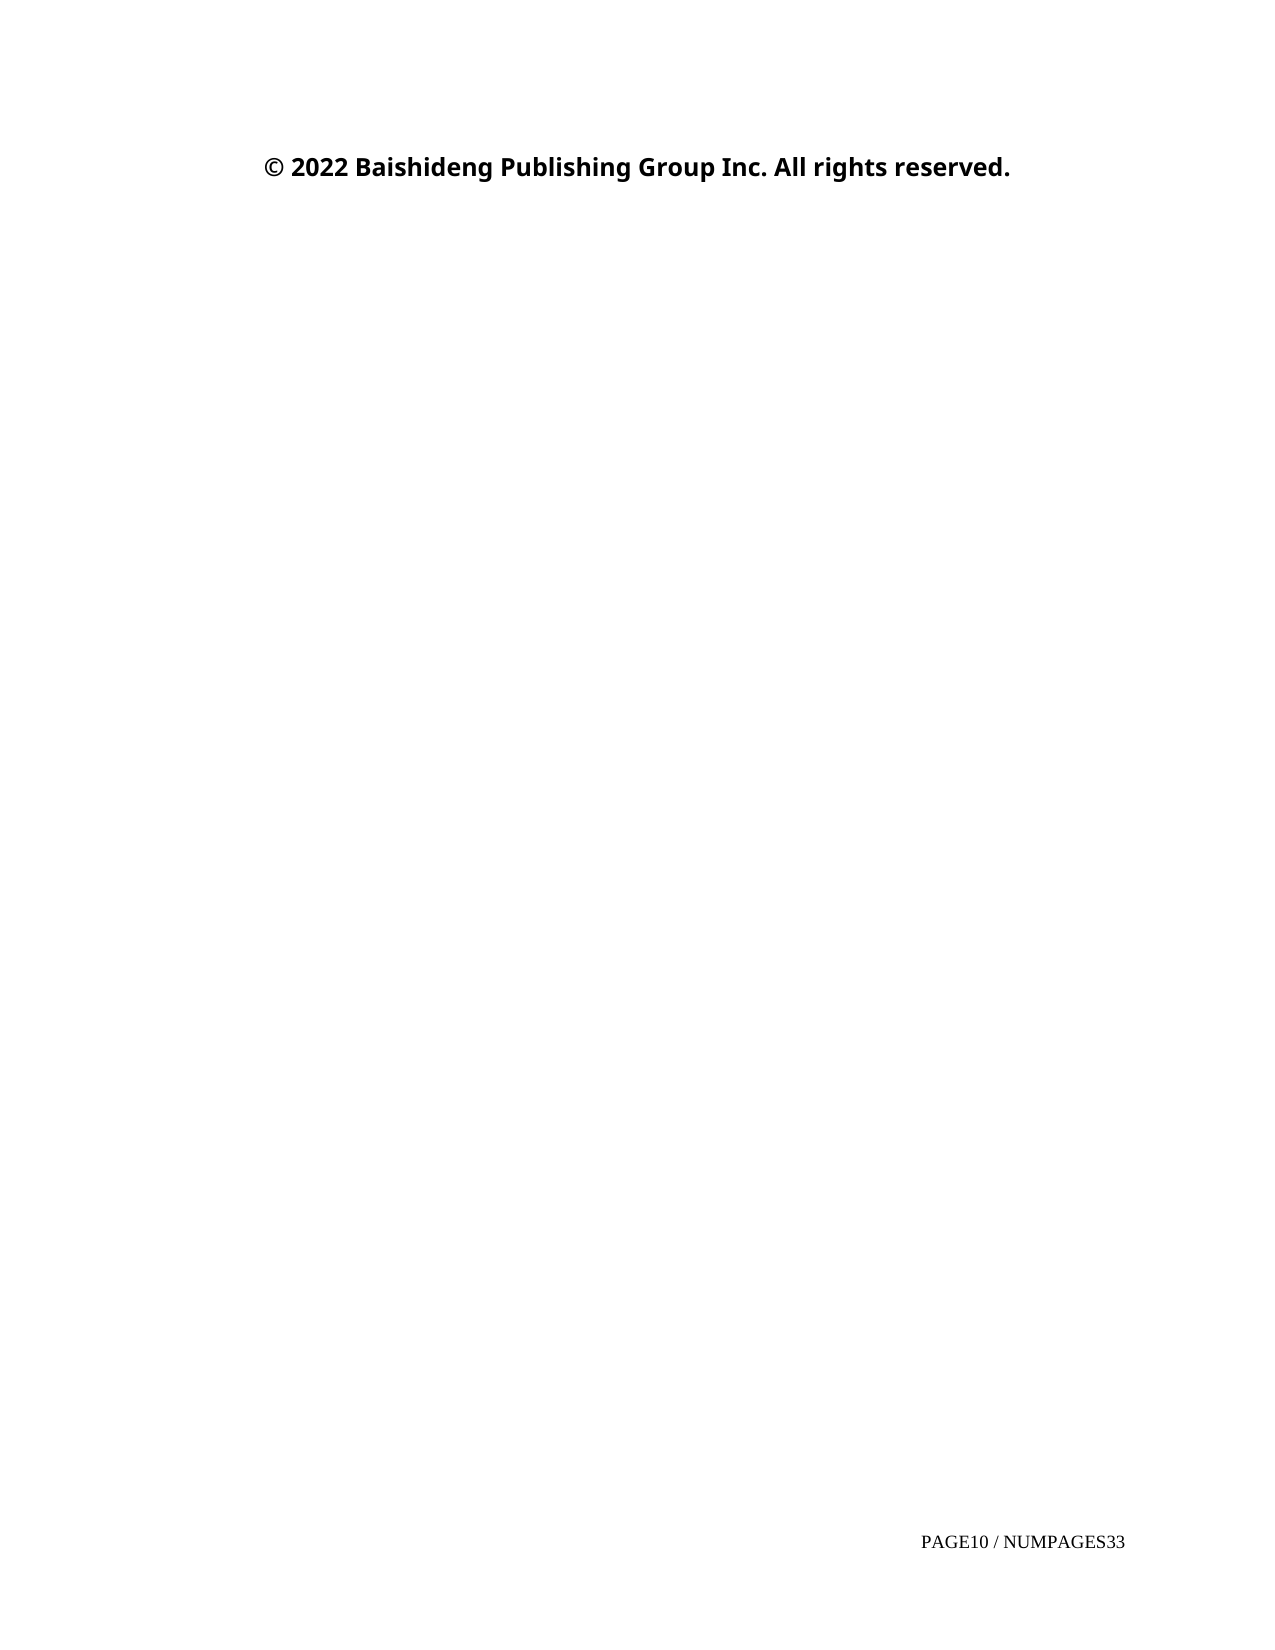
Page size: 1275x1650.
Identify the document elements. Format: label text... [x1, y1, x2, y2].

text © 2022 Baishideng Publishing Group Inc. All rights reserved. [150, 150, 1125, 184]
